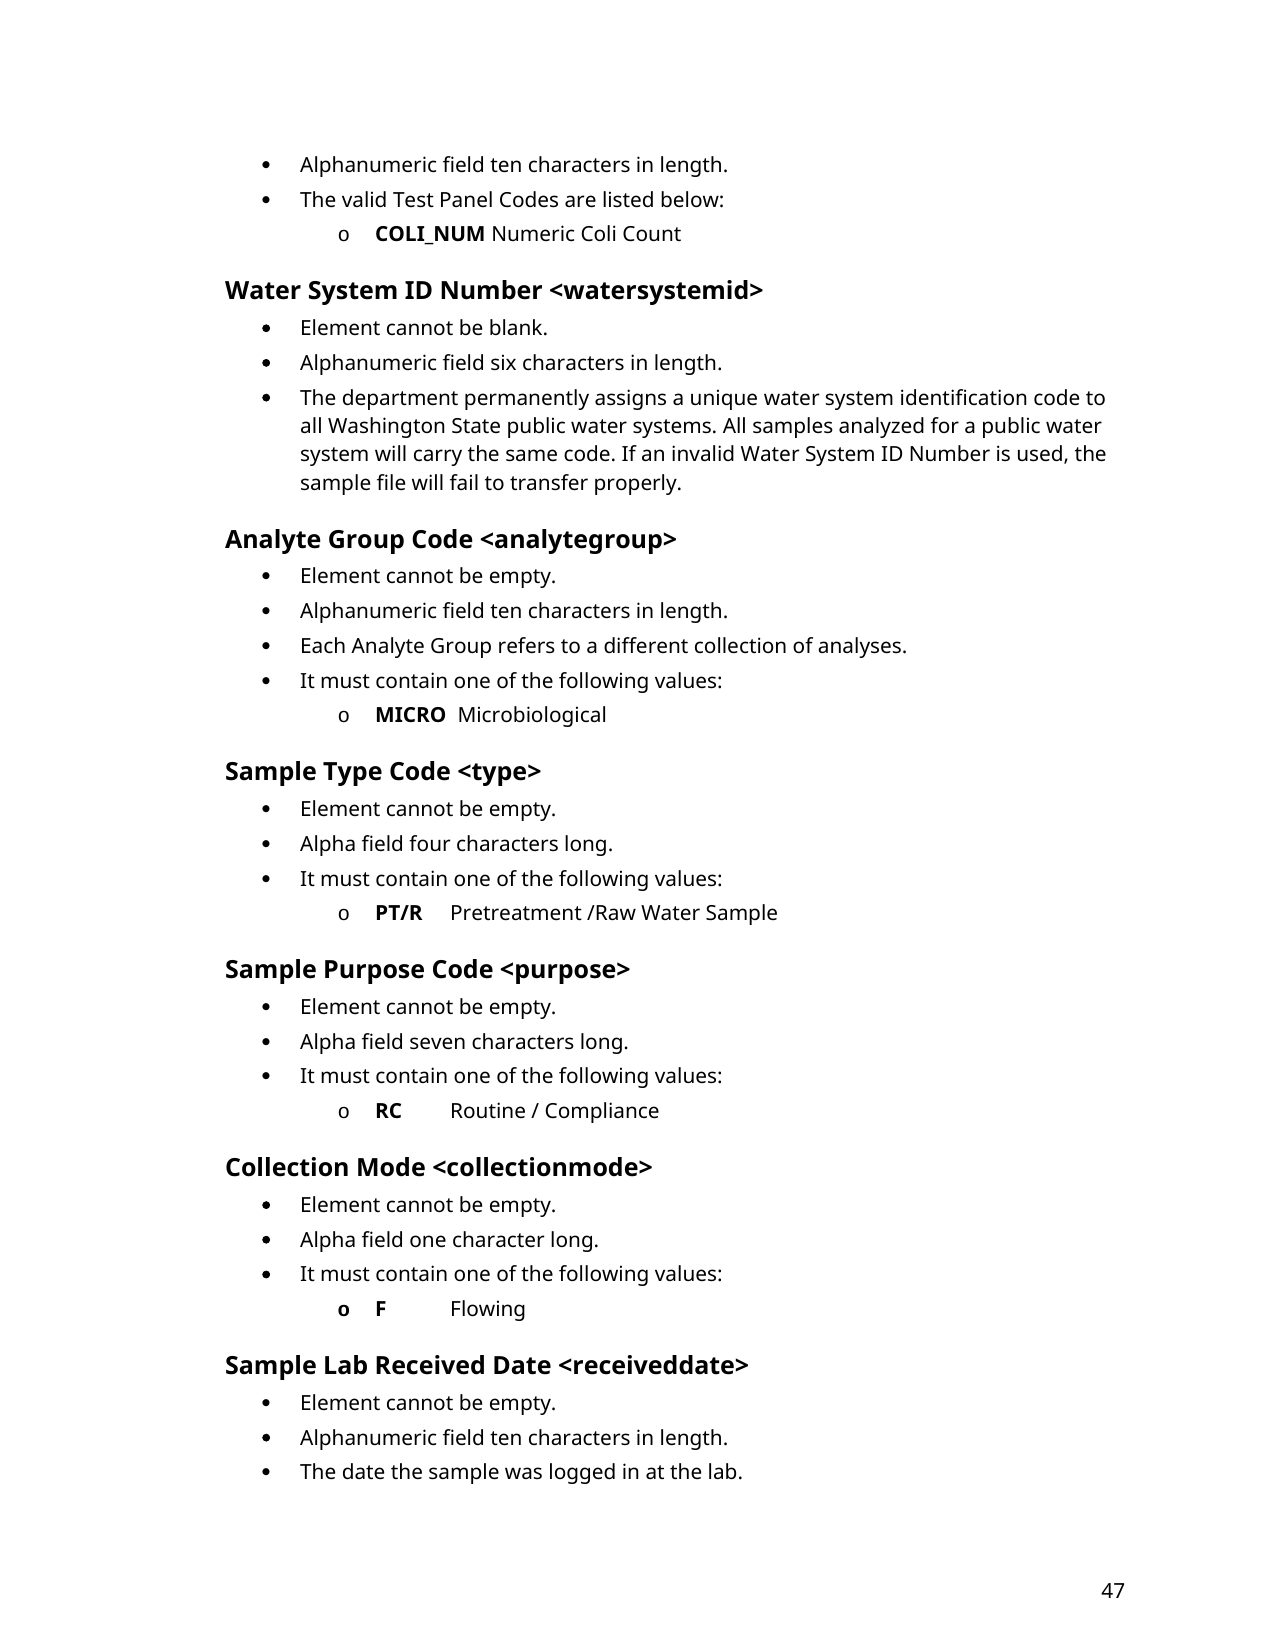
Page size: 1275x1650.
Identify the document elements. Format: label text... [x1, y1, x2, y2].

list Alphanumeric field six characters in length. [262, 348, 1125, 376]
text Water System ID Number <watersystemid> [187, 273, 1125, 307]
list Alphanumeric field ten characters in length. [262, 150, 1125, 178]
list The department permanently assigns a unique water system identification code to all Washington State public water systems. All samples analyzed for a public water system will carry the same code. If an invalid Water System ID Number is used, the sample file will fail to transfer properly. [262, 383, 1125, 496]
list It must contain one of the following values: [262, 864, 1125, 892]
list MICRO Microbiological [337, 700, 1125, 729]
list Alpha field four characters long. [262, 829, 1125, 857]
text Analyte Group Code <analytegroup> [187, 521, 1125, 555]
list The date the sample was logged in at the lab. [262, 1457, 1125, 1486]
list Element cannot be empty. [262, 1388, 1125, 1416]
text Sample Type Code <type> [150, 754, 1125, 788]
list Alphanumeric field ten characters in length. [262, 596, 1125, 625]
list Element cannot be empty. [262, 992, 1125, 1021]
list COLI_NUM Numeric Coli Count [337, 219, 1125, 248]
list Element cannot be empty. [262, 794, 1125, 823]
list It must contain one of the following values: [262, 1062, 1125, 1090]
list Alpha field one character long. [262, 1225, 1125, 1253]
text Sample Lab Received Date <receiveddate> [150, 1348, 1125, 1382]
list It must contain one of the following values: [262, 1259, 1125, 1288]
list Alphanumeric field ten characters in length. [262, 1423, 1125, 1451]
list PT/R Pretreatment /Raw Water Sample [337, 898, 1125, 927]
list F Flowing [337, 1294, 1125, 1323]
list Alpha field seven characters long. [262, 1027, 1125, 1055]
list The valid Test Panel Codes are listed below: [262, 185, 1125, 213]
list Element cannot be blank. [262, 313, 1125, 342]
text Sample Purpose Code <purpose> [150, 952, 1125, 986]
list Element cannot be empty. [262, 562, 1125, 590]
text Collection Mode <collectionmode> [150, 1150, 1125, 1184]
list RC Routine / Compliance [337, 1096, 1125, 1125]
list Each Analyte Group refers to a different collection of analyses. [262, 631, 1125, 659]
list It must contain one of the following values: [262, 666, 1125, 694]
list Element cannot be empty. [262, 1190, 1125, 1218]
